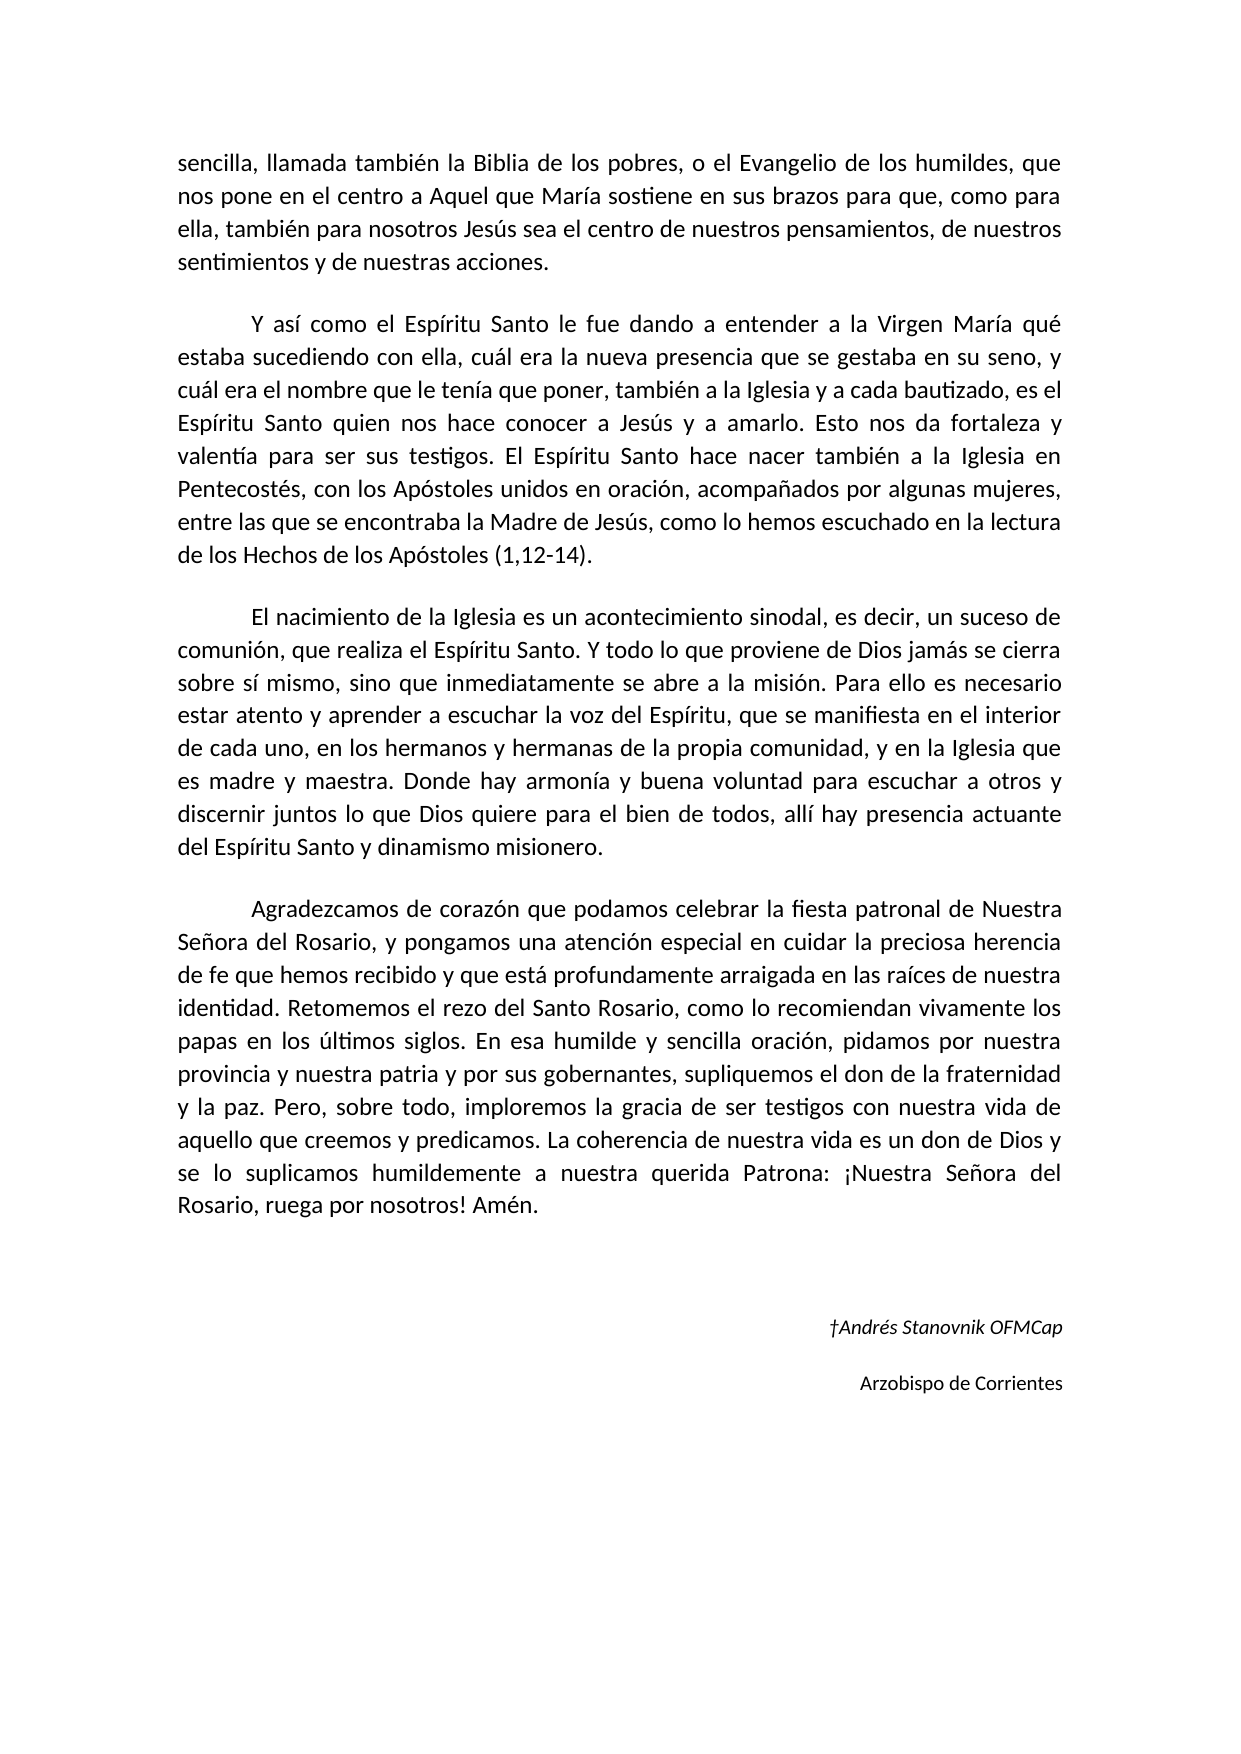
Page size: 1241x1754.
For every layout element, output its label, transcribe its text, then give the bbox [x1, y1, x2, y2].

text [177, 148, 1063, 277]
text †Andrés Stanovnik OFMCap [177, 1314, 1063, 1339]
text Y así como el Espíritu Santo le fue dando a entender a la Virgen María qué estaba sucediendo con ella, cuál era la nueva presencia que se gestaba en su seno, y cuál era el nombre que le tenía que poner, también a la Iglesia y a cada bautizado, es el Espíritu Santo quien nos hace conocer a Jesús y a amarlo. Esto nos da fortaleza y valentía para ser sus testigos. El Espíritu Santo hace nacer también a la Iglesia en Pentecostés, con los Apóstoles unidos en oración, acompañados por algunas mujeres, entre las que se encontraba la Madre de Jesús, como lo hemos escuchado en la lectura de los Hechos de los Apóstoles (1,12-14). [177, 308, 1063, 569]
text Arzobispo de Corrientes [177, 1370, 1063, 1396]
text El nacimiento de la Iglesia es un acontecimiento sinodal, es decir, un suceso de comunión, que realiza el Espíritu Santo. Y todo lo que proviene de Dios jamás se cierra sobre sí mismo, sino que inmediatamente se abre a la misión. Para ello es necesario estar atento y aprender a escuchar la voz del Espíritu, que se manifiesta en el interior de cada uno, en los hermanos y hermanas de la propia comunidad, y en la Iglesia que es madre y maestra. Donde hay armonía y buena voluntad para escuchar a otros y discernir juntos lo que Dios quiere para el bien de todos, allí hay presencia actuante del Espíritu Santo y dinamismo misionero. [177, 601, 1063, 862]
text Agradezcamos de corazón que podamos celebrar la fiesta patronal de Nuestra Señora del Rosario, y pongamos una atención especial en cuidar la preciosa herencia de fe que hemos recibido y que está profundamente arraigada en las raíces de nuestra identidad. Retomemos el rezo del Santo Rosario, como lo recomiendan vivamente los papas en los últimos siglos. En esa humilde y sencilla oración, pidamos por nuestra provincia y nuestra patria y por sus gobernantes, supliquemos el don de la fraternidad y la paz. Pero, sobre todo, imploremos la gracia de ser testigos con nuestra vida de aquello que creemos y predicamos. La coherencia de nuestra vida es un don de Dios y se lo suplicamos humildemente a nuestra querida Patrona: ¡Nuestra Señora del Rosario, ruega por nosotros! Amén. [177, 893, 1063, 1220]
